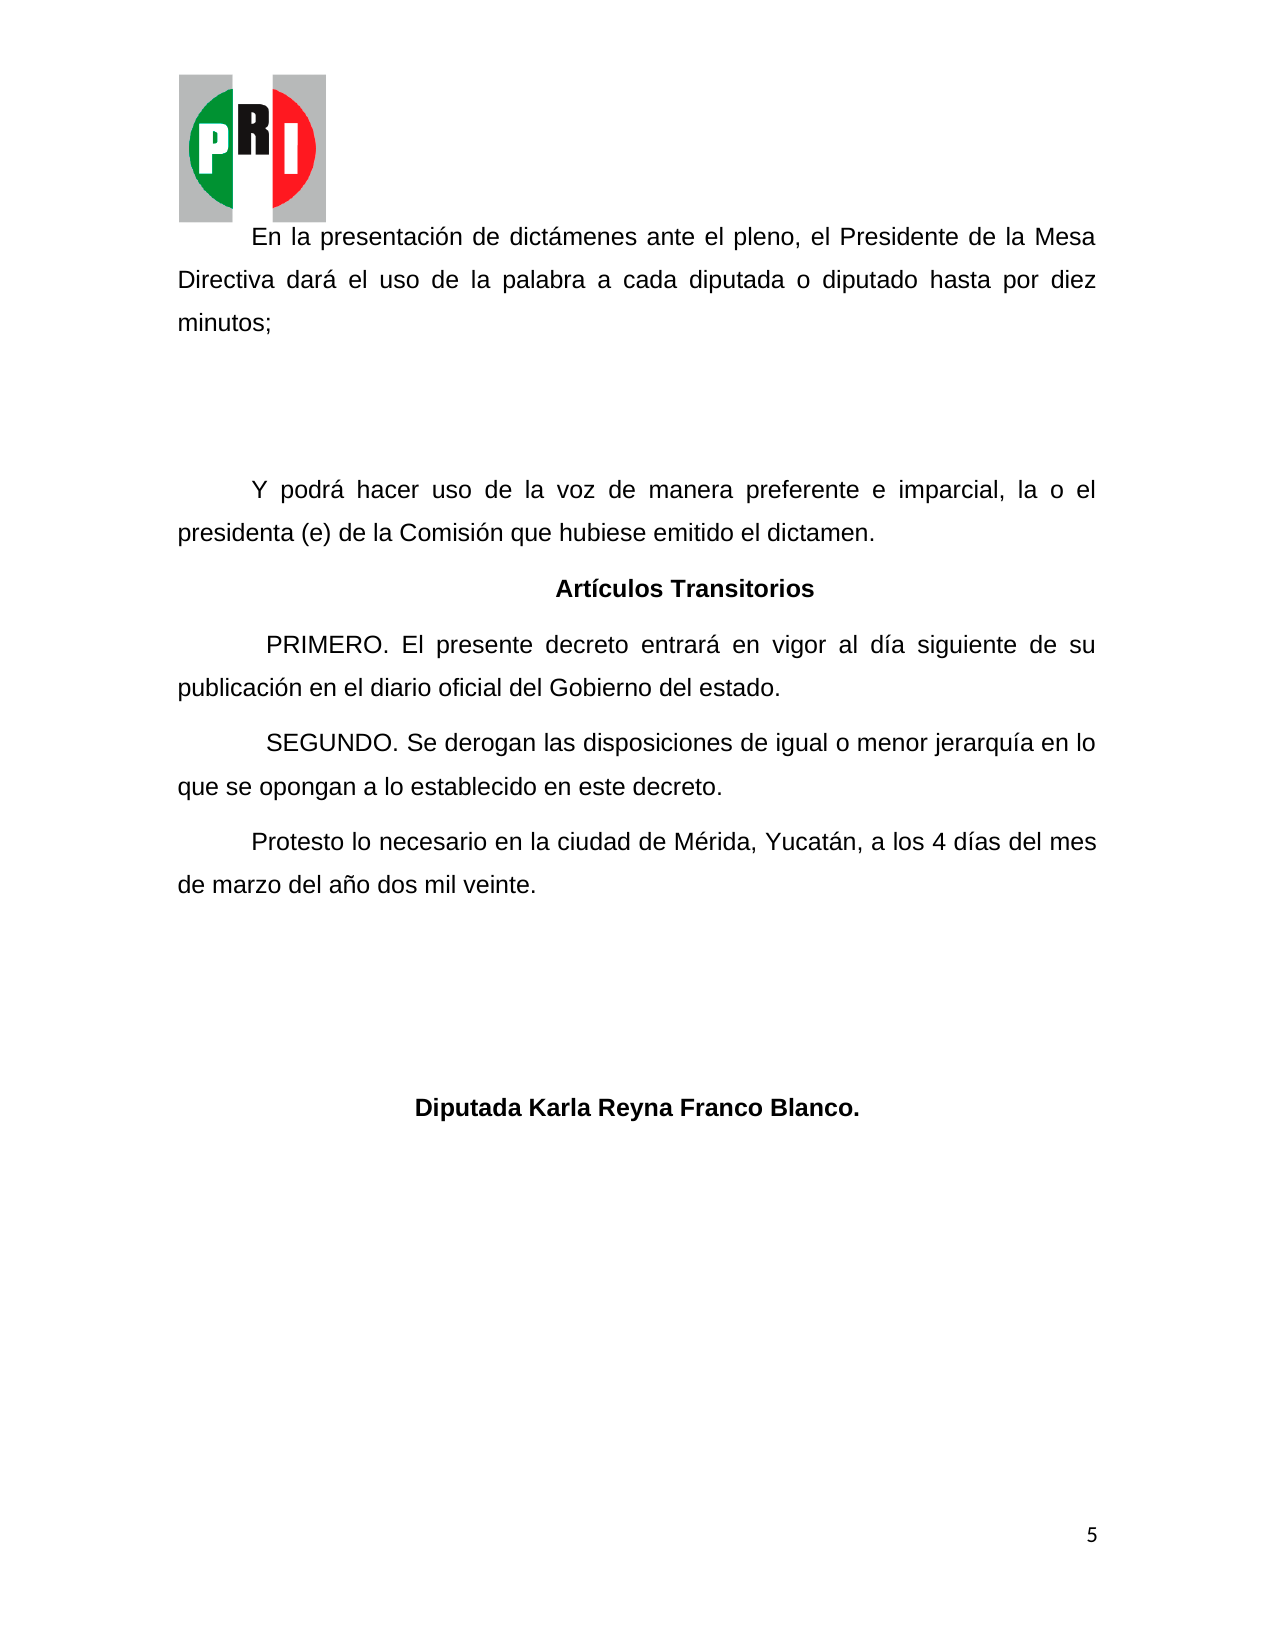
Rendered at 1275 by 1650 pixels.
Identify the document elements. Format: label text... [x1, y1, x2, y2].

text Protesto lo necesario en la ciudad de Mérida, Yucatán, a los 4 días del mes de marzo del año dos mil veinte. [177, 827, 1098, 899]
text Y podrá hacer uso de la voz de manera preferente e imparcial, la o el presidenta (e) de la Comisión que hubiese emitido el dictamen. [177, 475, 1098, 547]
picture [177, 73, 327, 223]
text En la presentación de dictámenes ante el pleno, el Presidente de la Mesa Directiva dará el uso de la palabra a cada diputada o diputado hasta por diez minutos; [177, 222, 1098, 337]
text Artículos Transitorios [272, 574, 1098, 603]
text Diputada Karla Reyna Franco Blanco. [177, 1093, 1098, 1122]
text SEGUNDO. Se derogan las disposiciones de igual o menor jerarquía en lo que se opongan a lo establecido en este decreto. [177, 728, 1098, 800]
text PRIMERO. El presente decreto entrará en vigor al día siguiente de su publicación en el diario oficial del Gobierno del estado. [177, 630, 1098, 702]
